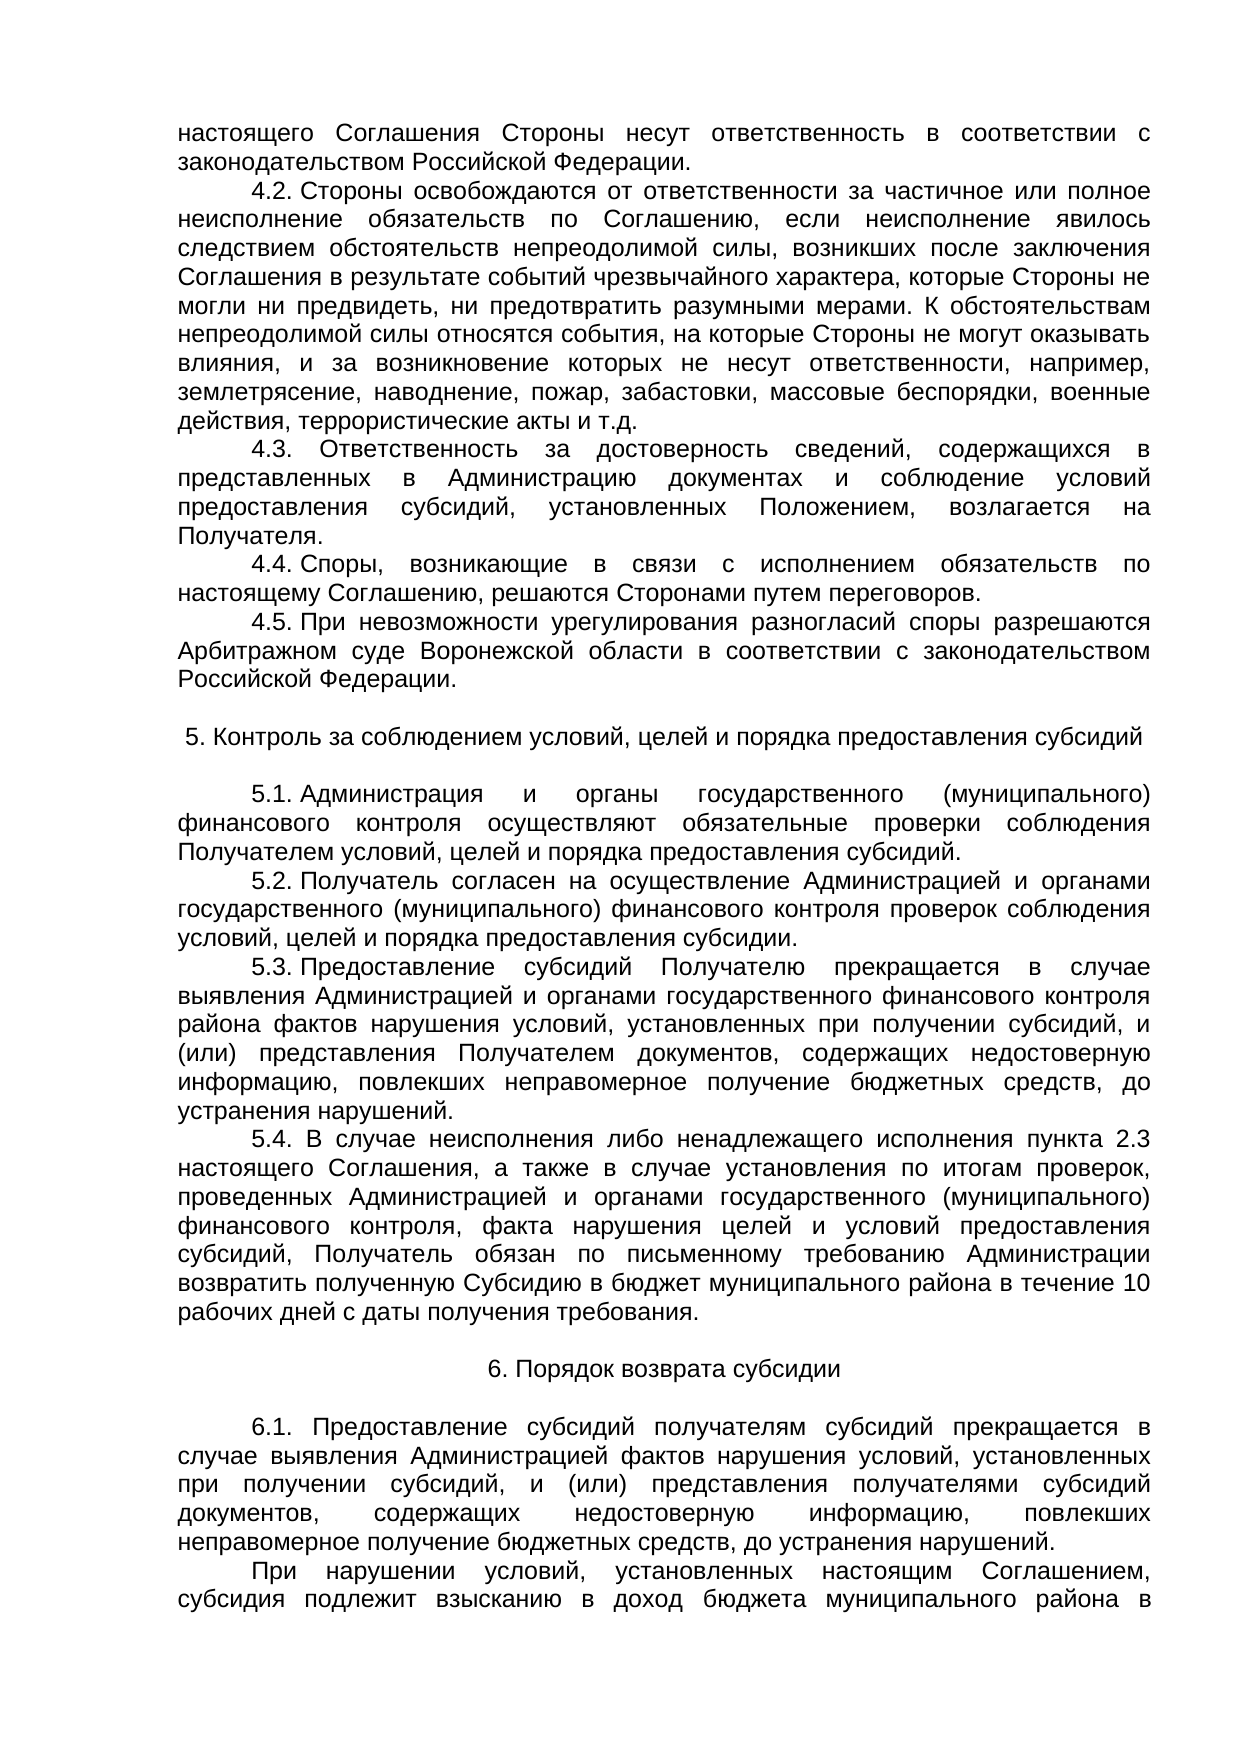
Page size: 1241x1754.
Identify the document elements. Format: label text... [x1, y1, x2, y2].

text 4.4. Споры, возникающие в связи с исполнением обязательств по настоящему Соглашению, решаются Сторонами путем переговоров. [177, 549, 1152, 607]
text 5. Контроль за соблюдением условий, целей и порядка предоставления субсидий [177, 722, 1152, 751]
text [177, 1556, 1152, 1613]
text 4.5. При невозможности урегулирования разногласий споры разрешаются Арбитражном суде Воронежской области в соответствии с законодательством Российской Федерации. [177, 607, 1152, 693]
text 5.4. В случае неисполнения либо ненадлежащего исполнения пункта 2.3 настоящего Соглашения, а также в случае установления по итогам проверок, проведенных Администрацией и органами государственного (муниципального) финансового контроля, факта нарушения целей и условий предоставления субсидий, Получатель обязан по письменному требованию Администрации возвратить полученную Субсидию в бюджет муниципального района в течение 10 рабочих дней с даты получения требования. [177, 1124, 1152, 1326]
text 5.2. Получатель согласен на осуществление Администрацией и органами государственного (муниципального) финансового контроля проверок соблюдения условий, целей и порядка предоставления субсидии. [177, 866, 1152, 952]
text 6.1. Предоставление субсидий получателям субсидий прекращается в случае выявления Администрацией фактов нарушения условий, установленных при получении субсидий, и (или) представления получателями субсидий документов, содержащих недостоверную информацию, повлекших неправомерное получение бюджетных средств, до устранения нарушений. [177, 1412, 1152, 1556]
text 5.3. Предоставление субсидий Получателю прекращается в случае выявления Администрацией и органами государственного финансового контроля района фактов нарушения условий, установленных при получении субсидий, и (или) представления Получателем документов, содержащих недостоверную информацию, повлекших неправомерное получение бюджетных средств, до устранения нарушений. [177, 952, 1152, 1124]
text 4.3. Ответственность за достоверность сведений, содержащихся в представленных в Администрацию документах и соблюдение условий предоставления субсидий, установленных Положением, возлагается на Получателя. [177, 434, 1152, 549]
text 4.2. Стороны освобождаются от ответственности за частичное или полное неисполнение обязательств по Соглашению, если неисполнение явилось следствием обстоятельств непреодолимой силы, возникших после заключения Соглашения в результате событий чрезвычайного характера, которые Стороны не могли ни предвидеть, ни предотвратить разумными мерами. К обстоятельствам непреодолимой силы относятся события, на которые Стороны не могут оказывать влияния, и за возникновение которых не несут ответственности, например, землетрясение, наводнение, пожар, забастовки, массовые беспорядки, военные действия, террористические акты и т.д. [177, 176, 1152, 434]
text 6. Порядок возврата субсидии [177, 1354, 1152, 1383]
text 5.1. Администрация и органы государственного (муниципального) финансового контроля осуществляют обязательные проверки соблюдения Получателем условий, целей и порядка предоставления субсидий. [177, 779, 1152, 866]
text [177, 118, 1152, 176]
